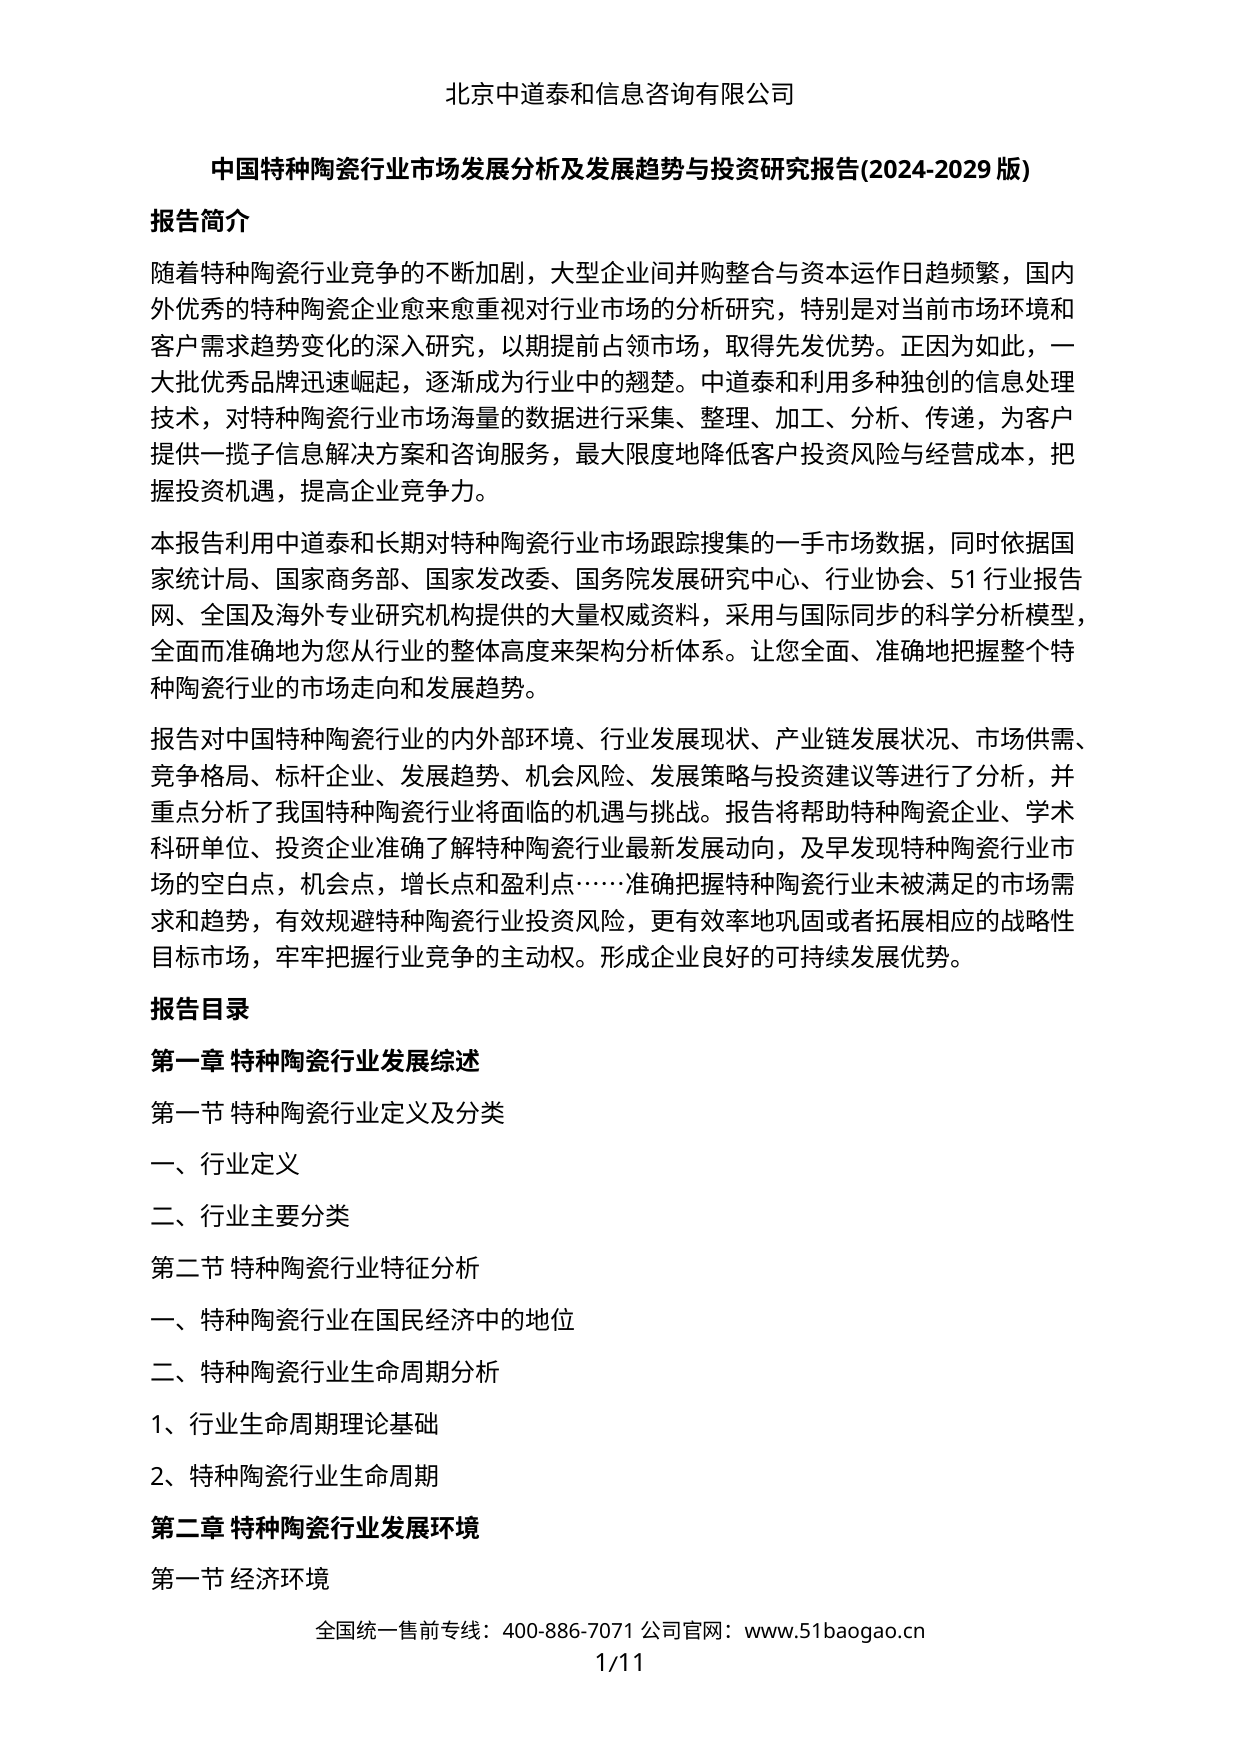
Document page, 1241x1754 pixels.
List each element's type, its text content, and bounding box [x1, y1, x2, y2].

text 第二章 特种陶瓷行业发展环境 [150, 1508, 1090, 1544]
text 本报告利用中道泰和长期对特种陶瓷行业市场跟踪搜集的一手市场数据，同时依据国家统计局、国家商务部、国家发改委、国务院发展研究中心、行业协会、51行业报告网、全国及海外专业研究机构提供的大量权威资料，采用与国际同步的科学分析模型，全面而准确地为您从行业的整体高度来架构分析体系。让您全面、准确地把握整个特种陶瓷行业的市场走向和发展趋势。 [150, 523, 1090, 704]
text 第一章 特种陶瓷行业发展综述 [150, 1041, 1090, 1077]
text 2、特种陶瓷行业生命周期 [150, 1456, 1090, 1492]
text 第一节 特种陶瓷行业定义及分类 [150, 1093, 1090, 1129]
text 二、行业主要分类 [150, 1197, 1090, 1233]
text 一、特种陶瓷行业在国民经济中的地位 [150, 1301, 1090, 1337]
text 中国特种陶瓷行业市场发展分析及发展趋势与投资研究报告(2024-2029版) [150, 150, 1090, 186]
text 第二节 特种陶瓷行业特征分析 [150, 1249, 1090, 1285]
text 二、特种陶瓷行业生命周期分析 [150, 1352, 1090, 1389]
text 报告目录 [150, 989, 1090, 1026]
text 报告对中国特种陶瓷行业的内外部环境、行业发展现状、产业链发展状况、市场供需、竞争格局、标杆企业、发展趋势、机会风险、发展策略与投资建议等进行了分析，并重点分析了我国特种陶瓷行业将面临的机遇与挑战。报告将帮助特种陶瓷企业、学术科研单位、投资企业准确了解特种陶瓷行业最新发展动向，及早发现特种陶瓷行业市场的空白点，机会点，增长点和盈利点……准确把握特种陶瓷行业未被满足的市场需求和趋势，有效规避特种陶瓷行业投资风险，更有效率地巩固或者拓展相应的战略性目标市场，牢牢把握行业竞争的主动权。形成企业良好的可持续发展优势。 [150, 720, 1090, 974]
text 1、行业生命周期理论基础 [150, 1404, 1090, 1441]
text 一、行业定义 [150, 1145, 1090, 1181]
text 随着特种陶瓷行业竞争的不断加剧，大型企业间并购整合与资本运作日趋频繁，国内外优秀的特种陶瓷企业愈来愈重视对行业市场的分析研究，特别是对当前市场环境和客户需求趋势变化的深入研究，以期提前占领市场，取得先发优势。正因为如此，一大批优秀品牌迅速崛起，逐渐成为行业中的翘楚。中道泰和利用多种独创的信息处理技术，对特种陶瓷行业市场海量的数据进行采集、整理、加工、分析、传递，为客户提供一揽子信息解决方案和咨询服务，最大限度地降低客户投资风险与经营成本，把握投资机遇，提高企业竞争力。 [150, 254, 1090, 507]
text 报告简介 [150, 202, 1090, 238]
text 第一节 经济环境 [150, 1560, 1090, 1596]
